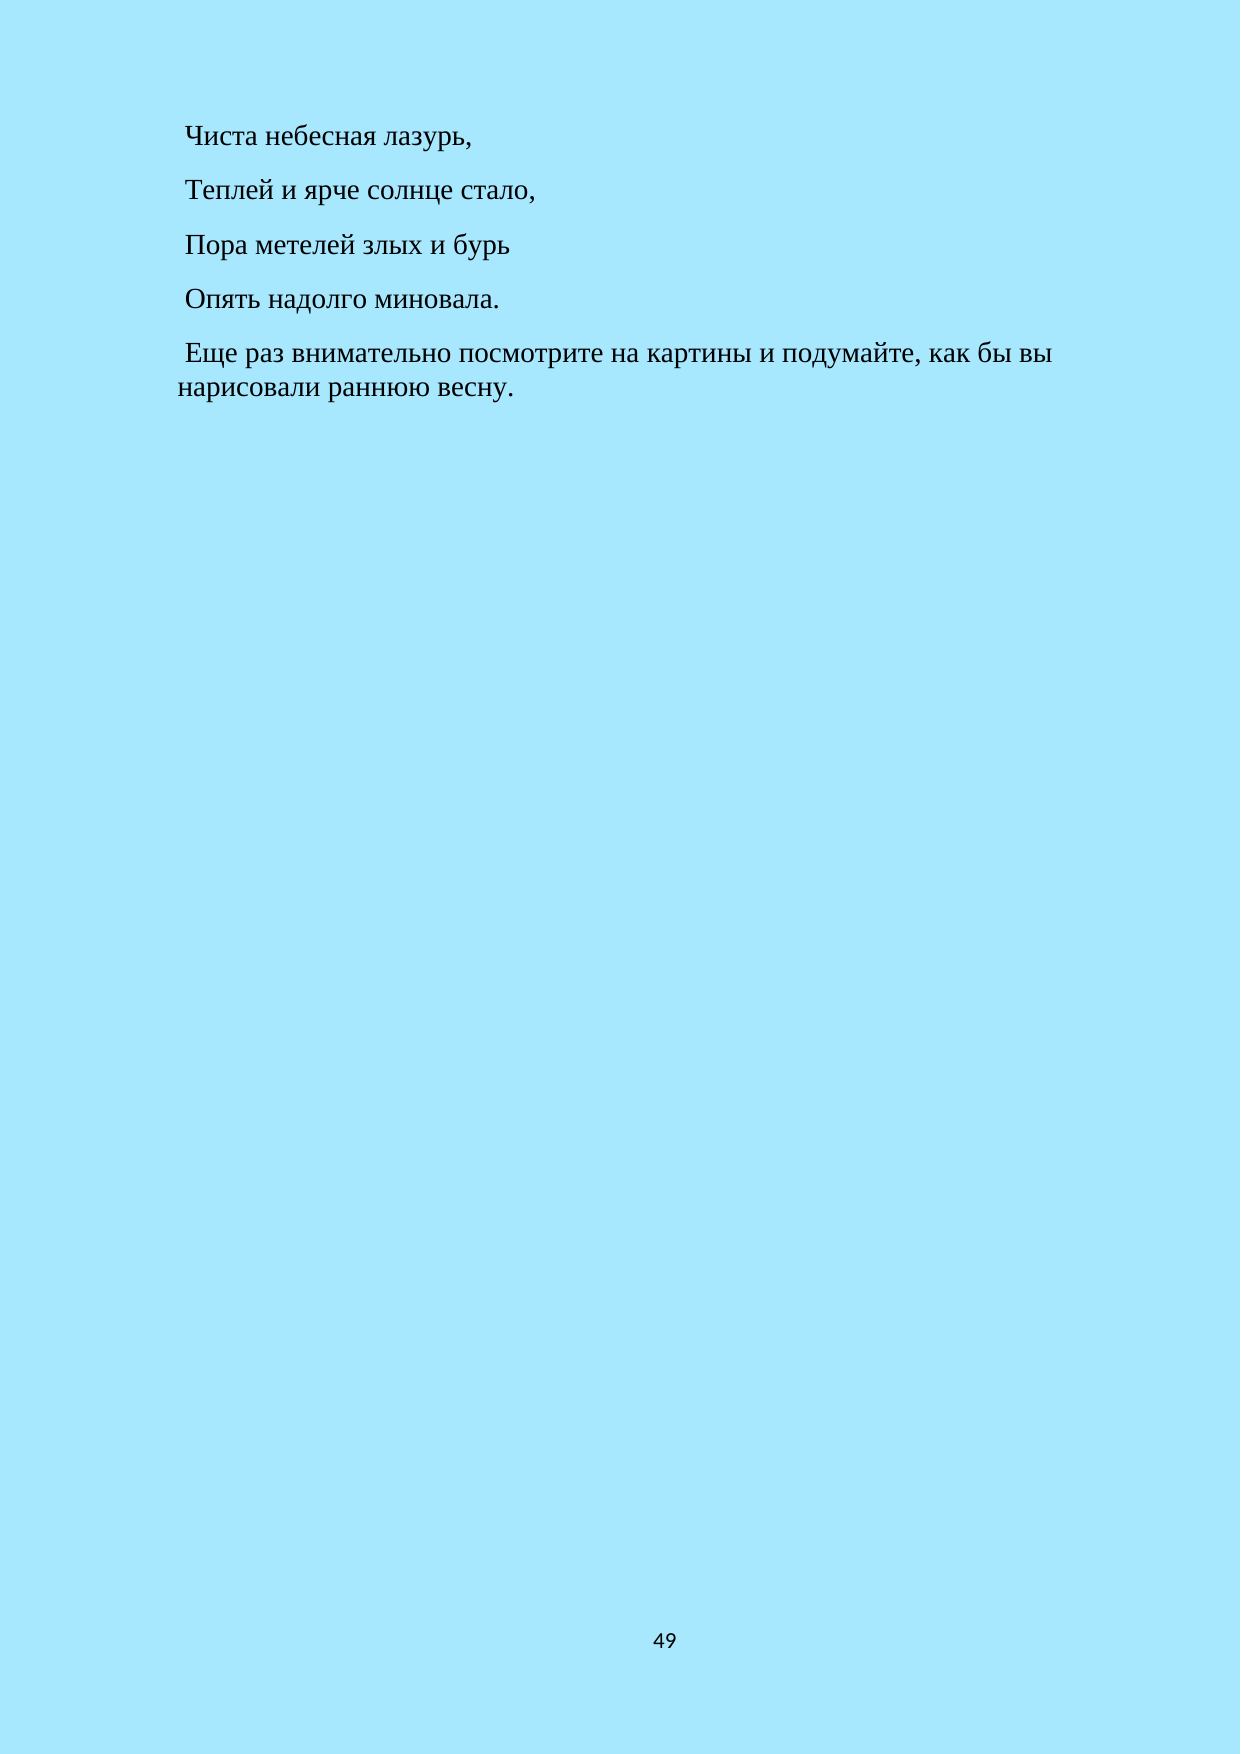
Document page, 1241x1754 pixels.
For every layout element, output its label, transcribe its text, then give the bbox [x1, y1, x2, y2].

text Еще раз внимательно посмотрите на картины и подумайте, как бы вы нарисовали раннюю весну. [177, 336, 1152, 403]
text Чиста небесная лазурь, [177, 118, 1152, 152]
text Опять надолго миновала. [177, 281, 1152, 315]
text Пора метелей злых и бурь [177, 227, 1152, 260]
text Теплей и ярче солнце стало, [177, 172, 1152, 206]
